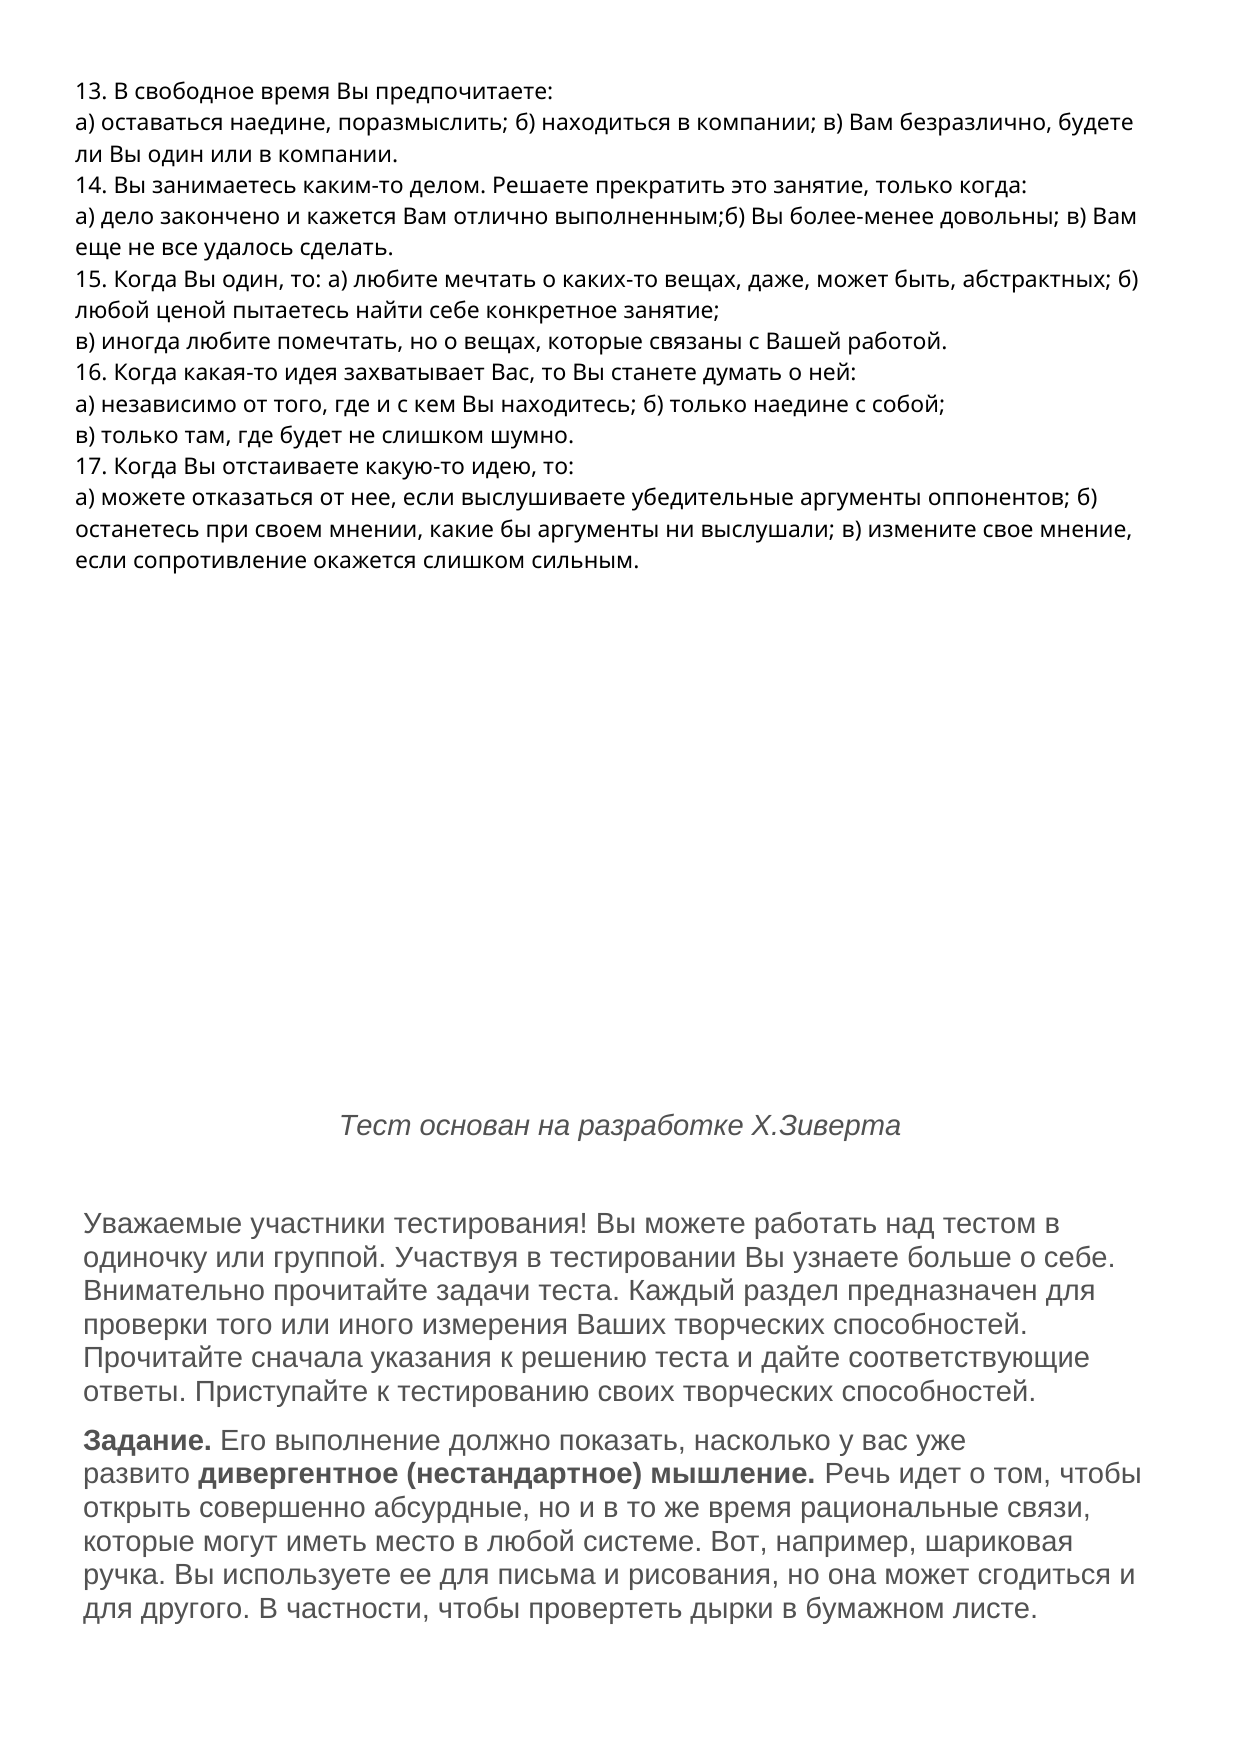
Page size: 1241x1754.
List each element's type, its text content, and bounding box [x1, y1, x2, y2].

text 15. Когда Вы один, то: а) любите мечтать о каких-то вещах, даже, может быть, абстрактных; б) любой ценой пытаетесь найти себе конкретное занятие; в) иногда любите помечтать, но о вещах, которые связаны с Вашей работой. [75, 262, 1165, 356]
text 17. Когда Вы отстаиваете какую-то идею, то: а) можете отказаться от нее, если выслушиваете убедительные аргументы оппонентов; б) останетесь при своем мнении, какие бы аргументы ни выслушали; в) измените свое мнение, если сопротивление окажется слишком сильным. [75, 450, 1165, 575]
text 14. Вы занимаетесь каким-то делом. Решаете прекратить это занятие, только когда: а) дело закончено и кажется Вам отлично выполненным;б) Вы более-менее довольны; в) Вам еще не все удалось сделать. [75, 169, 1165, 262]
text 16. Когда какая-то идея захватывает Вас, то Вы станете думать о ней: а) независимо от того, где и с кем Вы находитесь; б) только наедине с собой; в) только там, где будет не слишком шумно. [75, 356, 1165, 450]
text Тест основан на разработке Х.Зиверта [83, 1108, 1157, 1141]
text Задание. Его выполнение должно показать, насколько у вас уже развито дивергентное (нестандартное) мышление. Речь идет о том, чтобы открыть совершенно абсурдные, но и в то же время рациональные связи, которые могут иметь место в любой системе. Вот, например, шариковая ручка. Вы используете ее для письма и рисования, но она может сгодиться и для другого. В частности, чтобы провертеть дырки в бумажном листе. [83, 1423, 1157, 1624]
text Уважаемые участники тестирования! Вы можете работать над тестом в одиночку или группой. Участвуя в тестировании Вы узнаете больше о себе. Внимательно прочитайте задачи теста. Каждый раздел предназначен для проверки того или иного измерения Ваших творческих способностей. Прочитайте сначала указания к решению теста и дайте соответствующие ответы. Приступайте к тестированию своих творческих способностей. [83, 1206, 1157, 1407]
text 13. В свободное время Вы предпочитаете: а) оставаться наедине, поразмыслить; б) находиться в компании; в) Вам безразлично, будете ли Вы один или в компании. [75, 75, 1165, 169]
